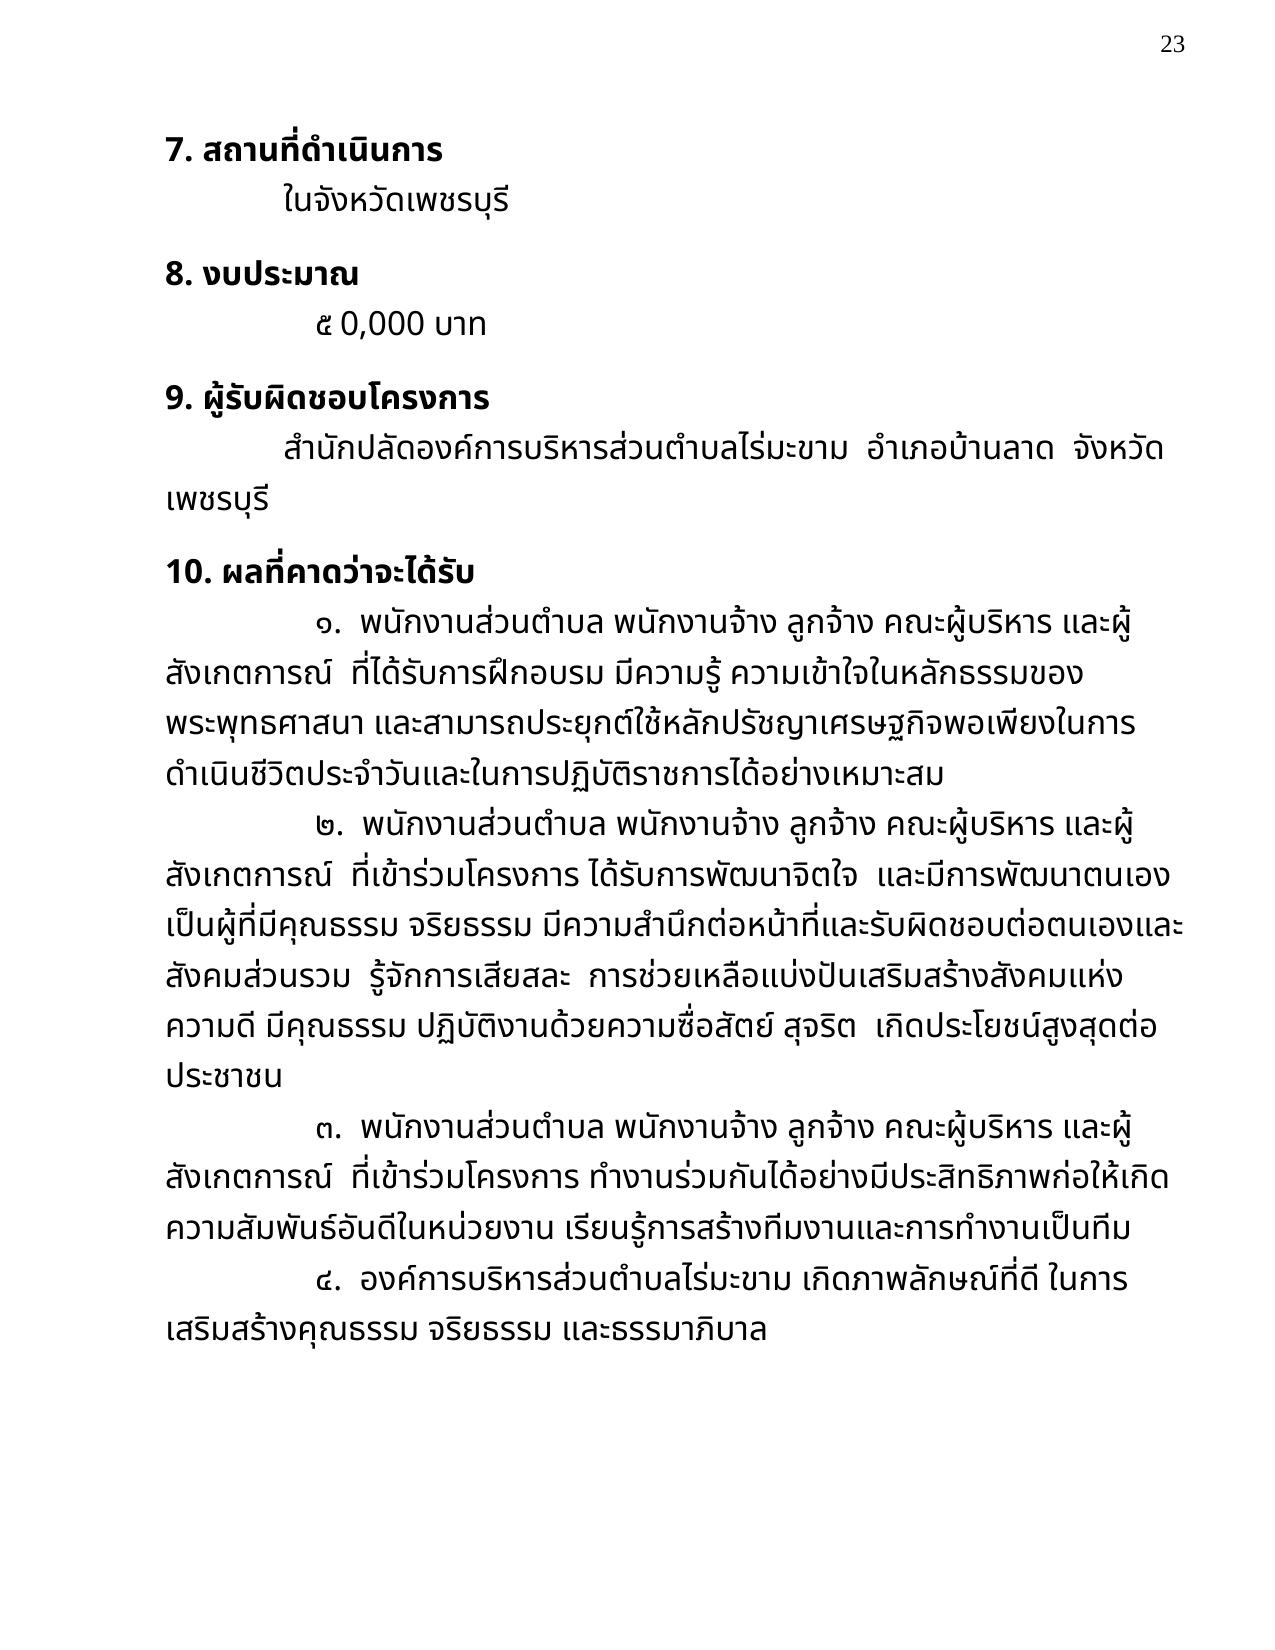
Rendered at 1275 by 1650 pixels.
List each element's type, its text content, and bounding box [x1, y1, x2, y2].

text ๔. องค์การบริหารส่วนตำบลไร่มะขาม เกิดภาพลักษณ์ที่ดี ในการเสริมสร้างคุณธรรม จริยธรรม และธรรมาภิบาล [165, 1254, 1185, 1355]
text 10. ผลที่คาดว่าจะได้รับ [165, 548, 1185, 598]
text ๓. พนักงานส่วนตำบล พนักงานจ้าง ลูกจ้าง คณะผู้บริหาร และผู้สังเกตการณ์ ที่เข้าร่วมโครงการ ทำงานร่วมกันได้อย่างมีประสิทธิภาพก่อให้เกิดความสัมพันธ์อันดีในหน่วยงาน เรียนรู้การสร้างทีมงานและการทำงานเป็นทีม [165, 1103, 1185, 1254]
text สำนักปลัดองค์การบริหารส่วนตำบลไร่มะขาม อำเภอบ้านลาด จังหวัดเพชรบุรี [165, 424, 1185, 525]
text ๒. พนักงานส่วนตำบล พนักงานจ้าง ลูกจ้าง คณะผู้บริหาร และผู้สังเกตการณ์ ที่เข้าร่วมโครงการ ได้รับการพัฒนาจิตใจ และมีการพัฒนาตนเอง เป็นผู้ที่มีคุณธรรม จริยธรรม มีความสำนึกต่อหน้าที่และรับผิดชอบต่อตนเองและสังคมส่วนรวม รู้จักการเสียสละ การช่วยเหลือแบ่งปันเสริมสร้างสังคมแห่งความดี มีคุณธรรม ปฏิบัติงานด้วยความซื่อสัตย์ สุจริต เกิดประโยชน์สูงสุดต่อประชาชน [165, 800, 1185, 1103]
text 7. สถานที่ดำเนินการ [165, 126, 1185, 176]
text ๑. พนักงานส่วนตำบล พนักงานจ้าง ลูกจ้าง คณะผู้บริหาร และผู้สังเกตการณ์ ที่ได้รับการฝึกอบรม มีความรู้ ความเข้าใจในหลักธรรมของพระพุทธศาสนา และสามารถประยุกต์ใช้หลักปรัชญาเศรษฐกิจพอเพียงในการดำเนินชีวิตประจำวันและในการปฏิบัติราชการได้อย่างเหมาะสม [165, 598, 1185, 800]
text 8. งบประมาณ [165, 249, 1185, 300]
text 9. ผู้รับผิดชอบโครงการ [165, 373, 1185, 424]
text ในจังหวัดเพชรบุรี [165, 176, 1185, 227]
text ๕0,000 บาท [165, 300, 1229, 351]
